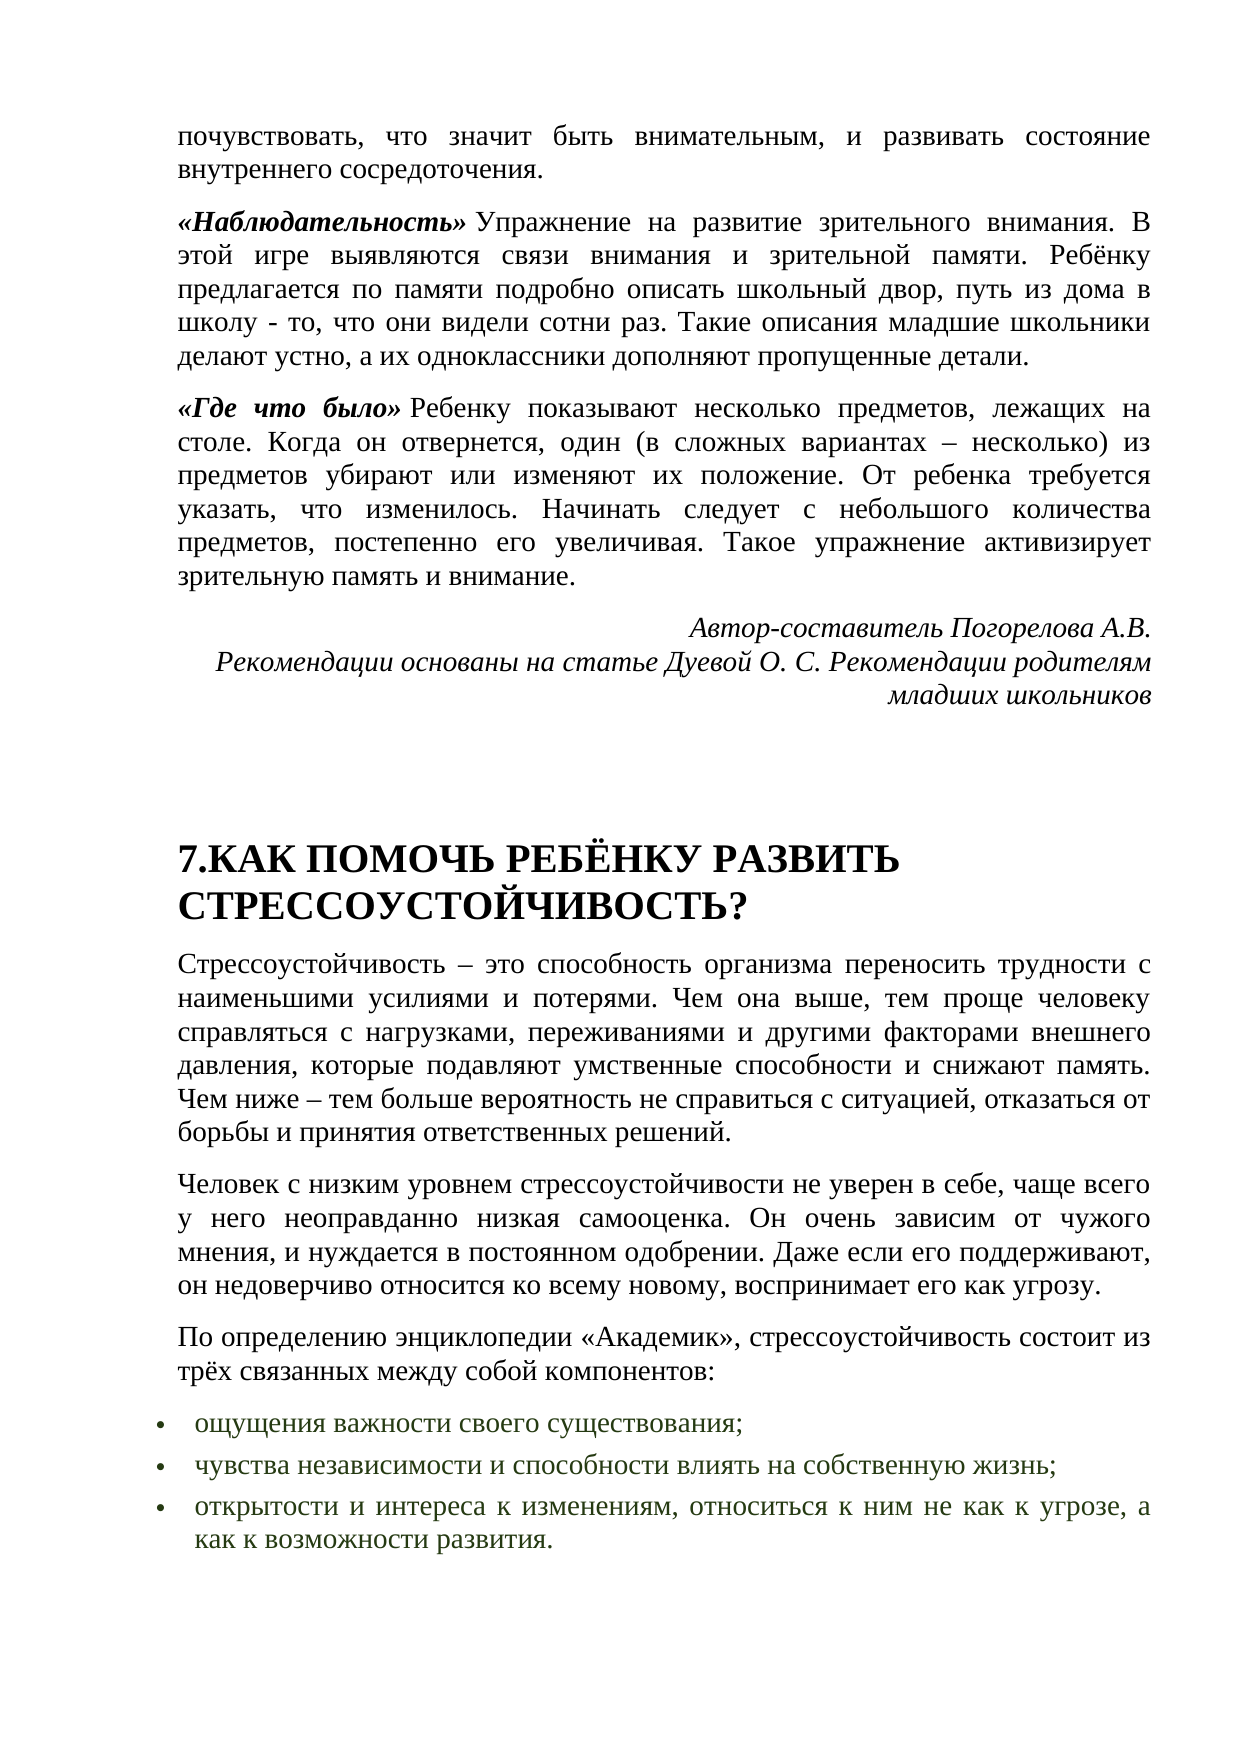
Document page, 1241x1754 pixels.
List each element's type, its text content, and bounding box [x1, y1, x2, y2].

text По определению энциклопедии «Академик», стрессоустойчивость состоит из трёх связанных между собой компонентов: [177, 1319, 1152, 1387]
text Человек с низким уровнем стрессоустойчивости не уверен в себе, чаще всего у него неоправданно низкая самооценка. Он очень зависим от чужого мнения, и нуждается в постоянном одобрении. Даже если его поддерживают, он недоверчиво относится ко всему новому, воспринимает его как угрозу. [177, 1167, 1152, 1301]
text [177, 118, 1152, 185]
list ощущения важности своего существования; [157, 1405, 1152, 1439]
text Автор-составитель Погорелова А.В. Рекомендации основаны на статье Дуевой О. С. Рекомендации родителям младших школьников [177, 610, 1152, 711]
text 7.КАК ПОМОЧЬ РЕБЁНКУ РАЗВИТЬ СТРЕССОУСТОЙЧИВОСТЬ? [177, 834, 1152, 928]
text «Наблюдательность» Упражнение на развитие зрительного внимания. В этой игре выявляются связи внимания и зрительной памяти. Ребёнку предлагается по памяти подробно описать школьный двор, путь из дома в школу - то, что они видели сотни раз. Такие описания младшие школьники делают устно, а их одноклассники дополняют пропущенные детали. [177, 204, 1152, 372]
list открытости и интереса к изменениям, относиться к ним не как к угрозе, а как к возможности развития. [157, 1488, 1152, 1555]
list чувства независимости и способности влиять на собственную жизнь; [157, 1447, 1152, 1480]
text «Где что было» Ребенку показывают несколько предметов, лежащих на столе. Когда он отвернется, один (в сложных вариантах – несколько) из предметов убирают или изменяют их положение. От ребенка требуется указать, что изменилось. Начинать следует с небольшого количества предметов, постепенно его увеличивая. Такое упражнение активизирует зрительную память и внимание. [177, 390, 1152, 592]
text Стрессоустойчивость – это способность организма переносить трудности с наименьшими усилиями и потерями. Чем она выше, тем проще человеку справляться с нагрузками, переживаниями и другими факторами внешнего давления, которые подавляют умственные способности и снижают память. Чем ниже – тем больше вероятность не справиться с ситуацией, отказаться от борьбы и принятия ответственных решений. [177, 947, 1152, 1148]
